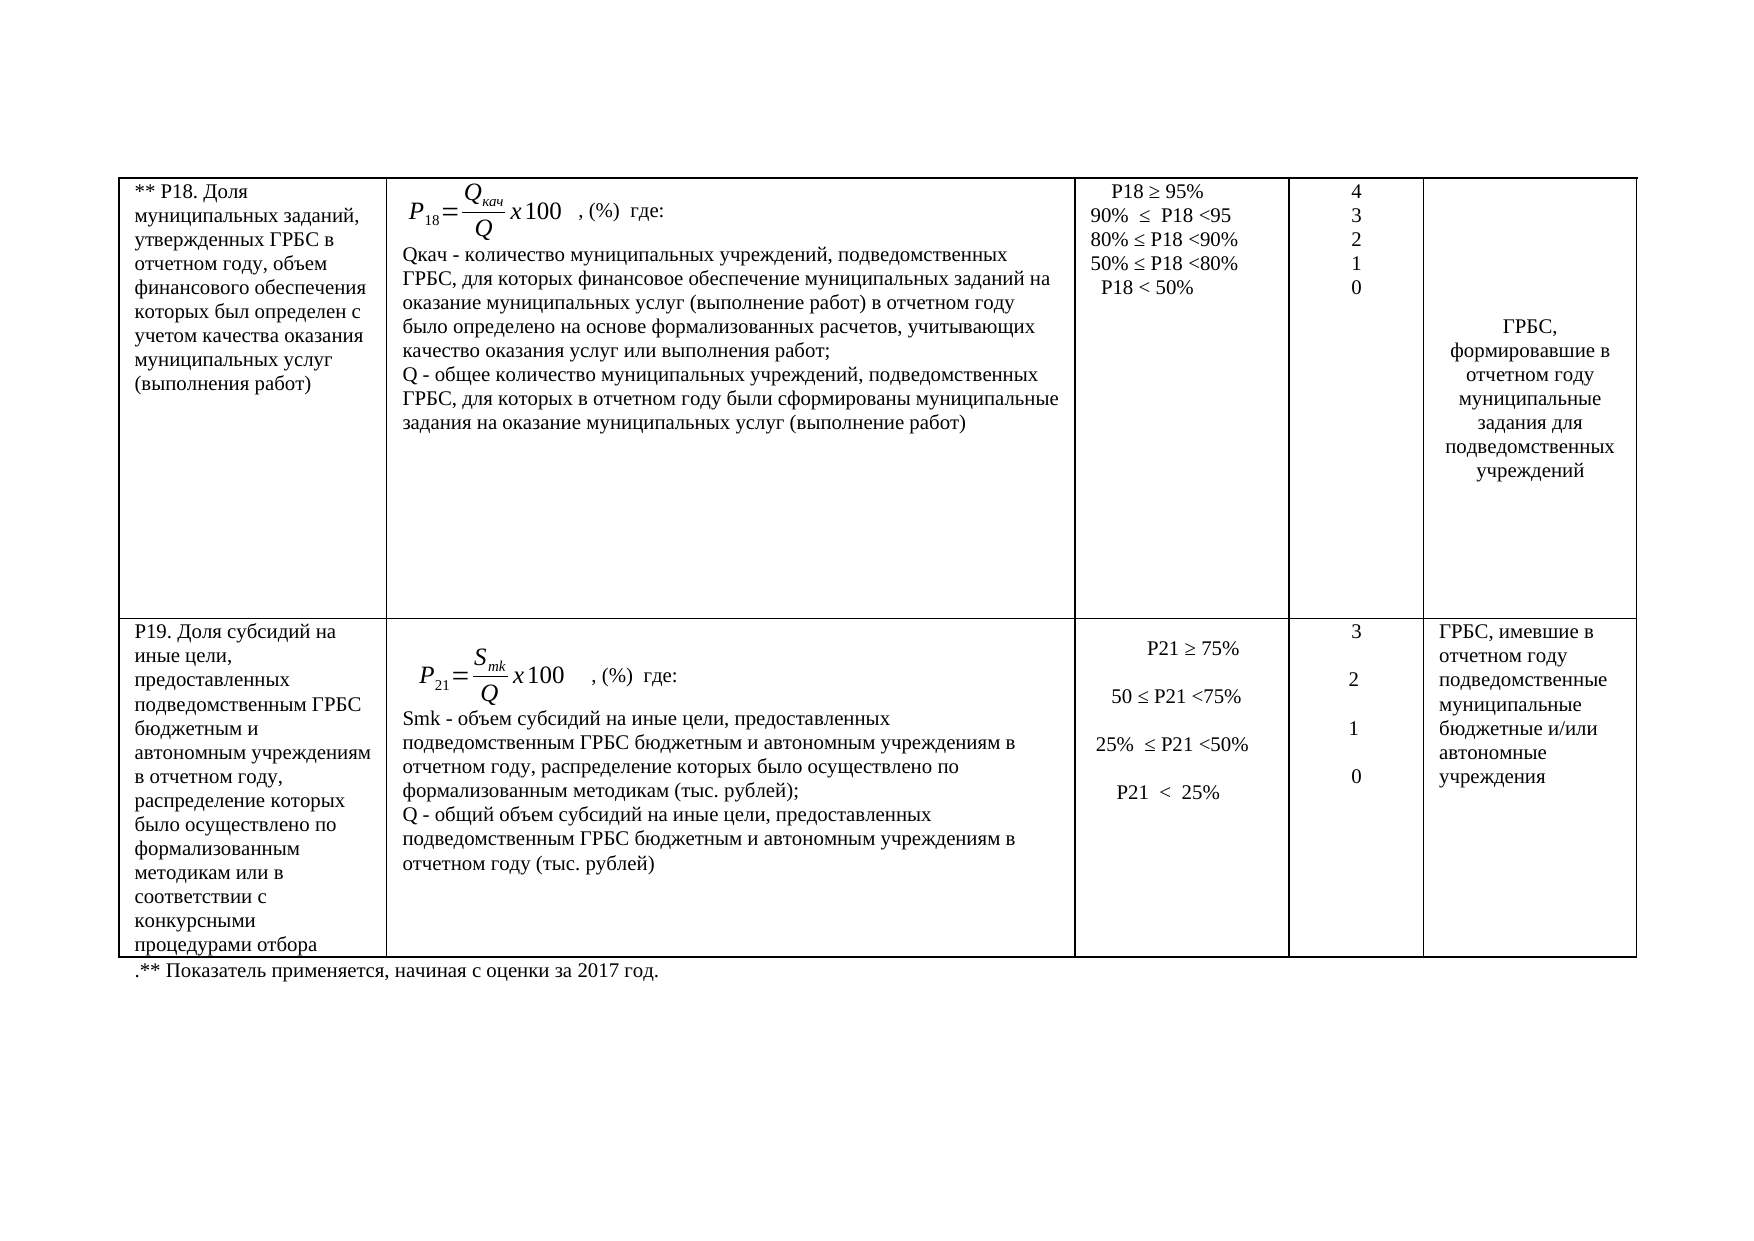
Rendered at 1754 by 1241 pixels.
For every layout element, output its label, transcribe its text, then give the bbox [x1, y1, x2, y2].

table_cell .** Показатель применяется, начиная с оценки за 2017 год. [119, 958, 1637, 982]
table_cell ГРБС, имевшие в отчетном году подведомственные муниципальные бюджетные и/или автономные учреждения [1424, 619, 1636, 956]
table_cell ГРБС, формировавшие в отчетном году муниципальные задания для подведомственных учреждений [1424, 179, 1636, 618]
table_cell , (%) где: Qкач - количество муниципальных учреждений, подведомственных ГРБС, для которых финансовое обеспечение муниципальных заданий на оказание муниципальных услуг (выполнение работ) в отчетном году было определено на основе формализованных расчетов, учитывающих качество оказания услуг или выполнения работ; Q - общее количество муниципальных учреждений, подведомственных ГРБС, для которых в отчетном году были сформированы муниципальные задания на оказание муниципальных услуг (выполнение работ) [387, 179, 1074, 618]
table_cell Р19. Доля субсидий на иные цели, предоставленных подведомственным ГРБС бюджетным и автономным учреждениям в отчетном году, распределение которых было осуществлено по формализованным методикам или в соответствии с конкурсными процедурами отбора [120, 619, 386, 956]
table_cell 4 3 2 1 0 [1290, 179, 1423, 618]
table_cell 3 2 1 0 [1290, 619, 1423, 956]
table_cell , (%) где: Smk - объем субсидий на иные цели, предоставленных подведомственным ГРБС бюджетным и автономным учреждениям в отчетном году, распределение которых было осуществлено по формализованным методикам (тыс. рублей); Q - общий объем субсидий на иные цели, предоставленных подведомственным ГРБС бюджетным и автономным учреждениям в отчетном году (тыс. рублей) [387, 619, 1074, 956]
table_cell P18 ≥ 95% 90% ≤ P18 <95 80% ≤ P18 <90% 50% ≤ P18 <80% P18 < 50% [1076, 179, 1288, 618]
table_cell P21 ≥ 75% 50 ≤ P21 <75% 25% ≤ P21 <50% P21 < 25% [1076, 619, 1288, 956]
table_cell ** Р18. Доля муниципальных заданий, утвержденных ГРБС в отчетном году, объем финансового обеспечения которых был определен с учетом качества оказания муниципальных услуг (выполнения работ) [120, 179, 386, 618]
